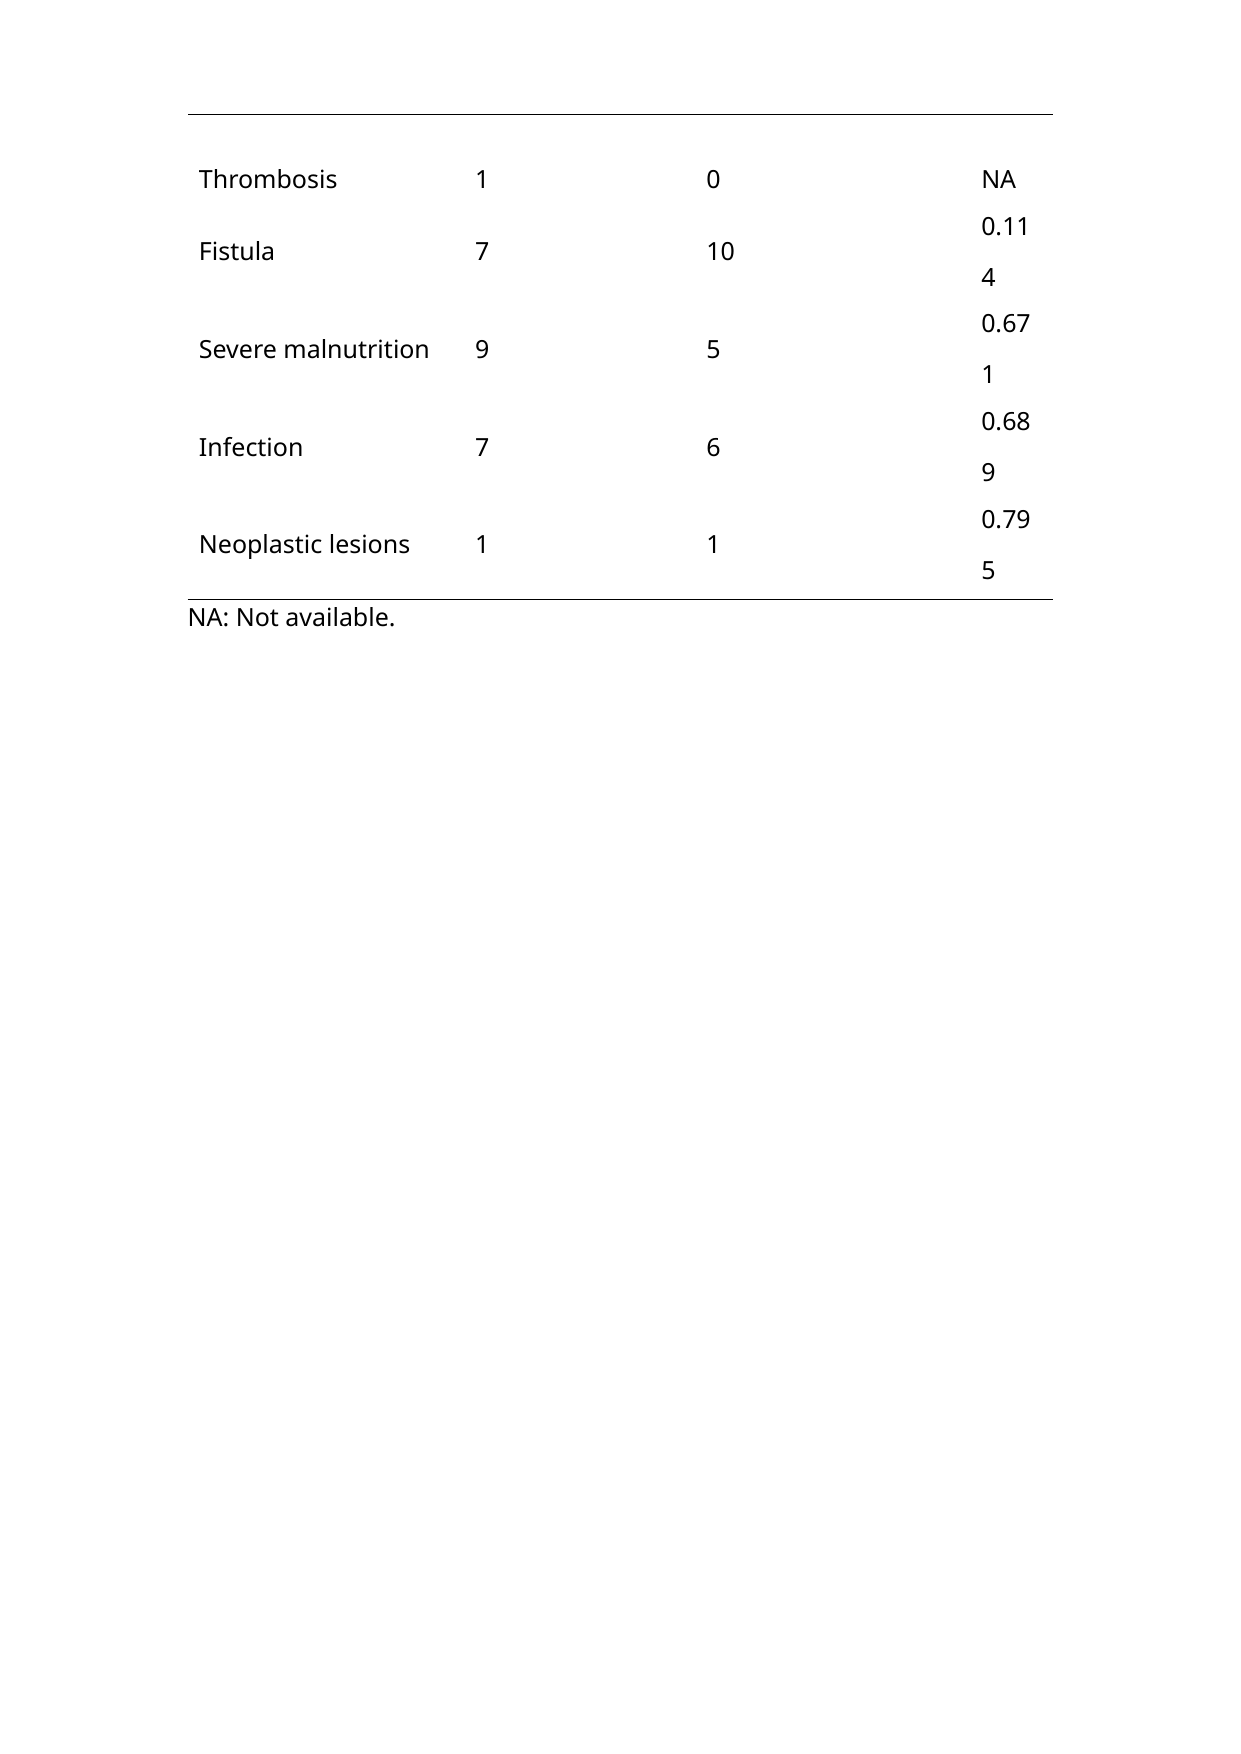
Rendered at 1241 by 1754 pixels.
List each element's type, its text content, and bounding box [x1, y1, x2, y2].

table_cell 0.689 [970, 404, 1053, 501]
table_cell Thrombosis [188, 162, 463, 208]
table_cell 0 [695, 162, 970, 208]
table_cell NA [970, 162, 1053, 208]
table_cell 6 [695, 404, 970, 501]
table_cell 1 [464, 162, 695, 208]
table_cell 9 [464, 306, 695, 404]
table_cell 1 [695, 501, 970, 599]
table_cell 0.671 [970, 306, 1053, 404]
table_cell 7 [464, 404, 695, 501]
table_cell Fistula [188, 209, 463, 306]
table_cell 0.795 [970, 501, 1053, 599]
table_cell Severe malnutrition [188, 306, 463, 404]
table_cell 10 [695, 209, 970, 306]
table_cell 5 [695, 306, 970, 404]
text NA: Not available. [187, 600, 1053, 634]
table_cell 1 [464, 501, 695, 599]
table_cell 7 [464, 209, 695, 306]
table_cell Infection [188, 404, 463, 501]
table_cell 0.114 [970, 209, 1053, 306]
table_cell Neoplastic lesions [188, 501, 463, 599]
